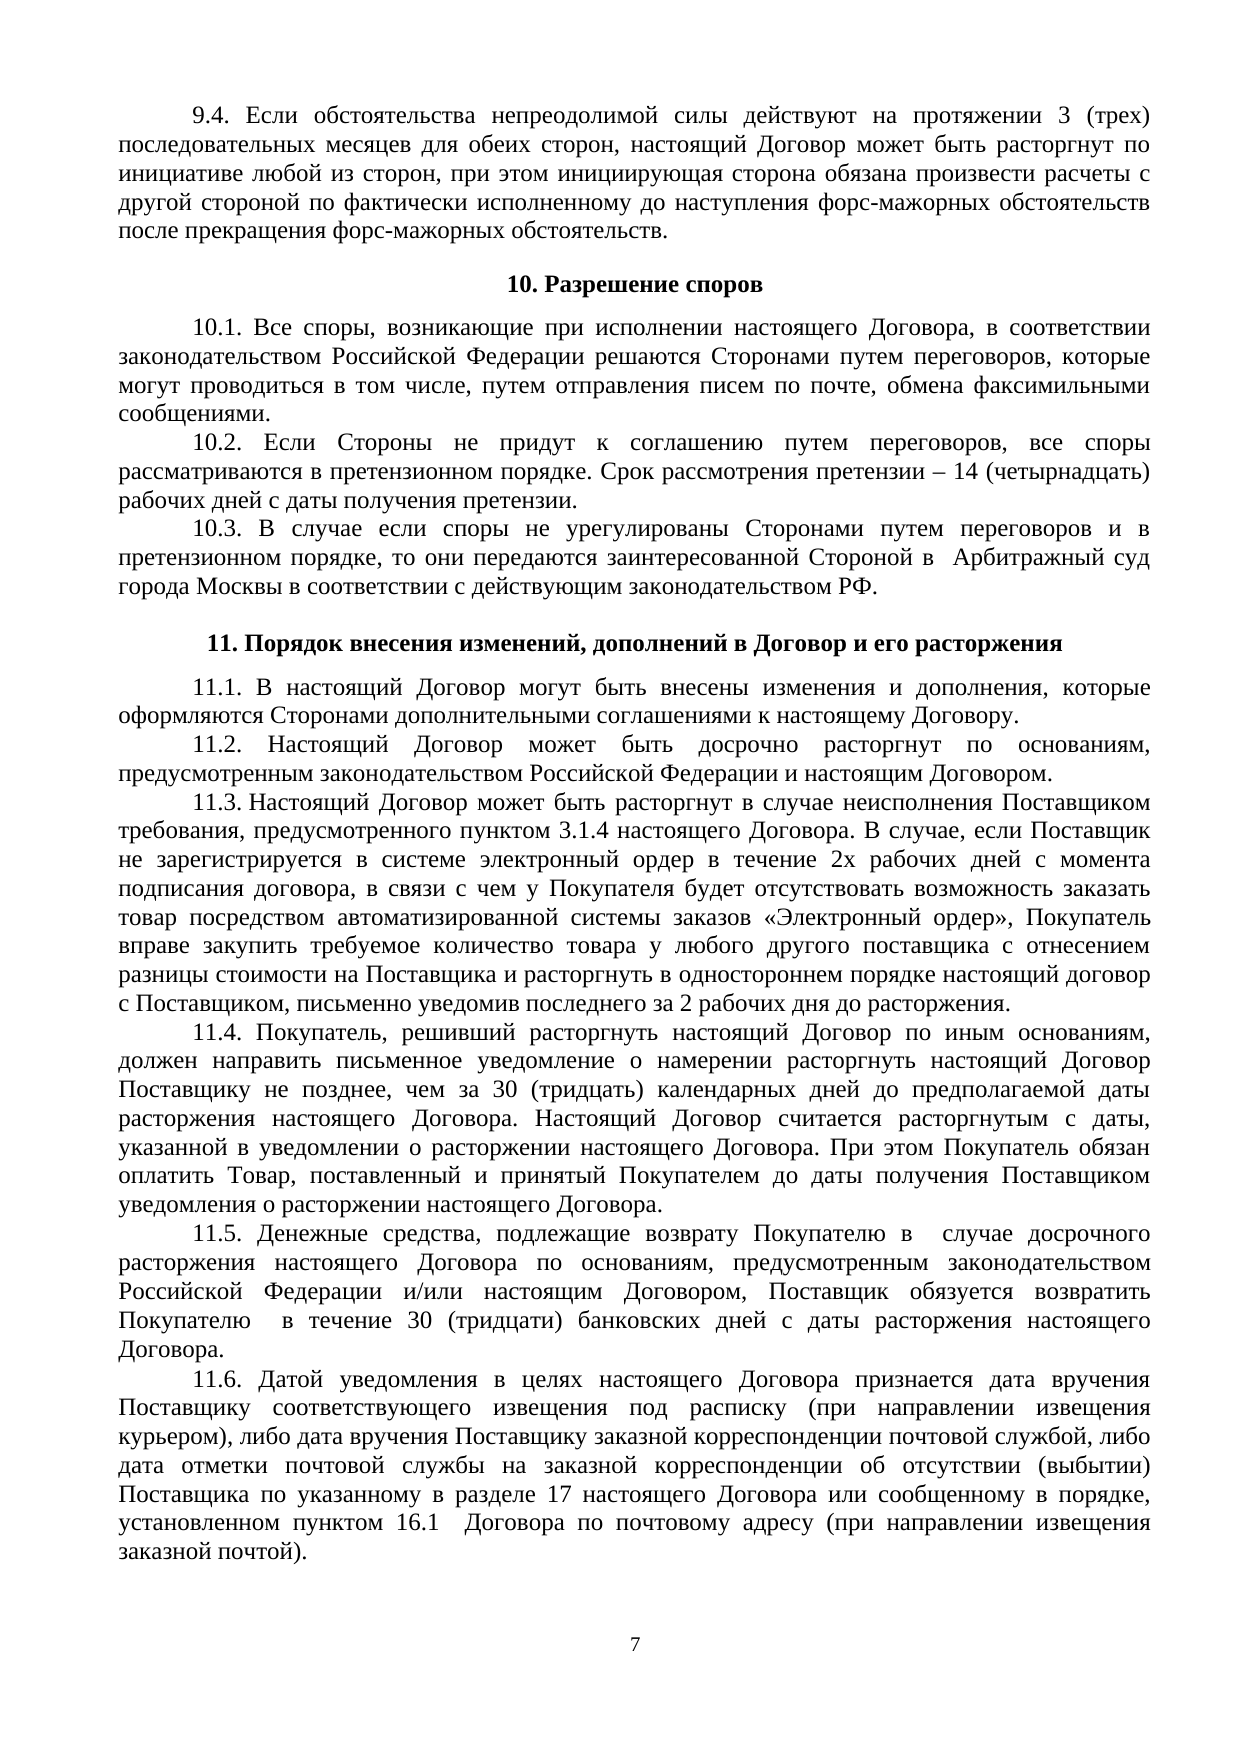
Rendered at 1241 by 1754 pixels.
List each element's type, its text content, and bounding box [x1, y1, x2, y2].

list 11.6. Датой уведомления в целях настоящего Договора признается дата вручения Поставщику соответствующего извещения под расписку (при направлении извещения курьером), либо дата вручения Поставщику заказной корреспонденции почтовой службой, либо дата отметки почтовой службы на заказной корреспонденции об отсутствии (выбытии) Поставщика по указанному в разделе 17 настоящего Договора или сообщенному в порядке, установленном пунктом 16.1 Договора по почтовому адресу (при направлении извещения заказной почтой). [118, 1364, 1152, 1565]
text 11. Порядок внесения изменений, дополнений в Договор и его расторжения [118, 628, 1152, 657]
text 10.1. Все споры, возникающие при исполнении настоящего Договора, в соответствии законодательством Российской Федерации решаются Сторонами путем переговоров, которые могут проводиться в том числе, путем отправления писем по почте, обмена факсимильными сообщениями. [118, 312, 1152, 427]
text 10. Разрешение споров [118, 269, 1152, 298]
text 11.1. В настоящий Договор могут быть внесены изменения и дополнения, которые оформляются Сторонами дополнительными соглашениями к настоящему Договору. [118, 672, 1152, 729]
text 10.3. В случае если споры не урегулированы Сторонами путем переговоров и в претензионном порядке, то они передаются заинтересованной Стороной в Арбитражный суд города Москвы в соответствии с действующим законодательством РФ. [118, 513, 1152, 600]
text 11.2. Настоящий Договор может быть досрочно расторгнут по основаниям, предусмотренным законодательством Российской Федерации и настоящим Договором. [118, 729, 1152, 787]
text 11.3. Настоящий Договор может быть расторгнут в случае неисполнения Поставщиком требования, предусмотренного пунктом 3.1.4 настоящего Договора. В случае, если Поставщик не зарегистрируется в системе электронный ордер в течение 2х рабочих дней с момента подписания договора, в связи с чем у Покупателя будет отсутствовать возможность заказать товар посредством автоматизированной системы заказов «Электронный ордер», Покупатель вправе закупить требуемое количество товара у любого другого поставщика с отнесением разницы стоимости на Поставщика и расторгнуть в одностороннем порядке настоящий договор с Поставщиком, письменно уведомив последнего за 2 рабочих дня до расторжения. [118, 787, 1152, 1017]
text 10.2. Если Стороны не придут к соглашению путем переговоров, все споры рассматриваются в претензионном порядке. Срок рассмотрения претензии – 14 (четырнадцать) рабочих дней с даты получения претензии. [118, 427, 1152, 513]
text 11.5. Денежные средства, подлежащие возврату Покупателю в случае досрочного расторжения настоящего Договора по основаниям, предусмотренным законодательством Российской Федерации и/или настоящим Договором, Поставщик обязуется возвратить Покупателю в течение 30 (тридцати) банковских дней с даты расторжения настоящего Договора. [118, 1218, 1152, 1364]
text 11.4. Покупатель, решивший расторгнуть настоящий Договор по иным основаниям, должен направить письменное уведомление о намерении расторгнуть настоящий Договор Поставщику не позднее, чем за 30 (тридцать) календарных дней до предполагаемой даты расторжения настоящего Договора. Настоящий Договор считается расторгнутым с даты, указанной в уведомлении о расторжении настоящего Договора. При этом Покупатель обязан оплатить Товар, поставленный и принятый Покупателем до даты получения Поставщиком уведомления о расторжении настоящего Договора. [118, 1017, 1152, 1218]
text 9.4. Если обстоятельства непреодолимой силы действуют на протяжении 3 (трех) последовательных месяцев для обеих сторон, настоящий Договор может быть расторгнут по инициативе любой из сторон, при этом инициирующая сторона обязана произвести расчеты с другой стороной по фактически исполненному до наступления форс-мажорных обстоятельств после прекращения форс-мажорных обстоятельств. [118, 100, 1152, 244]
